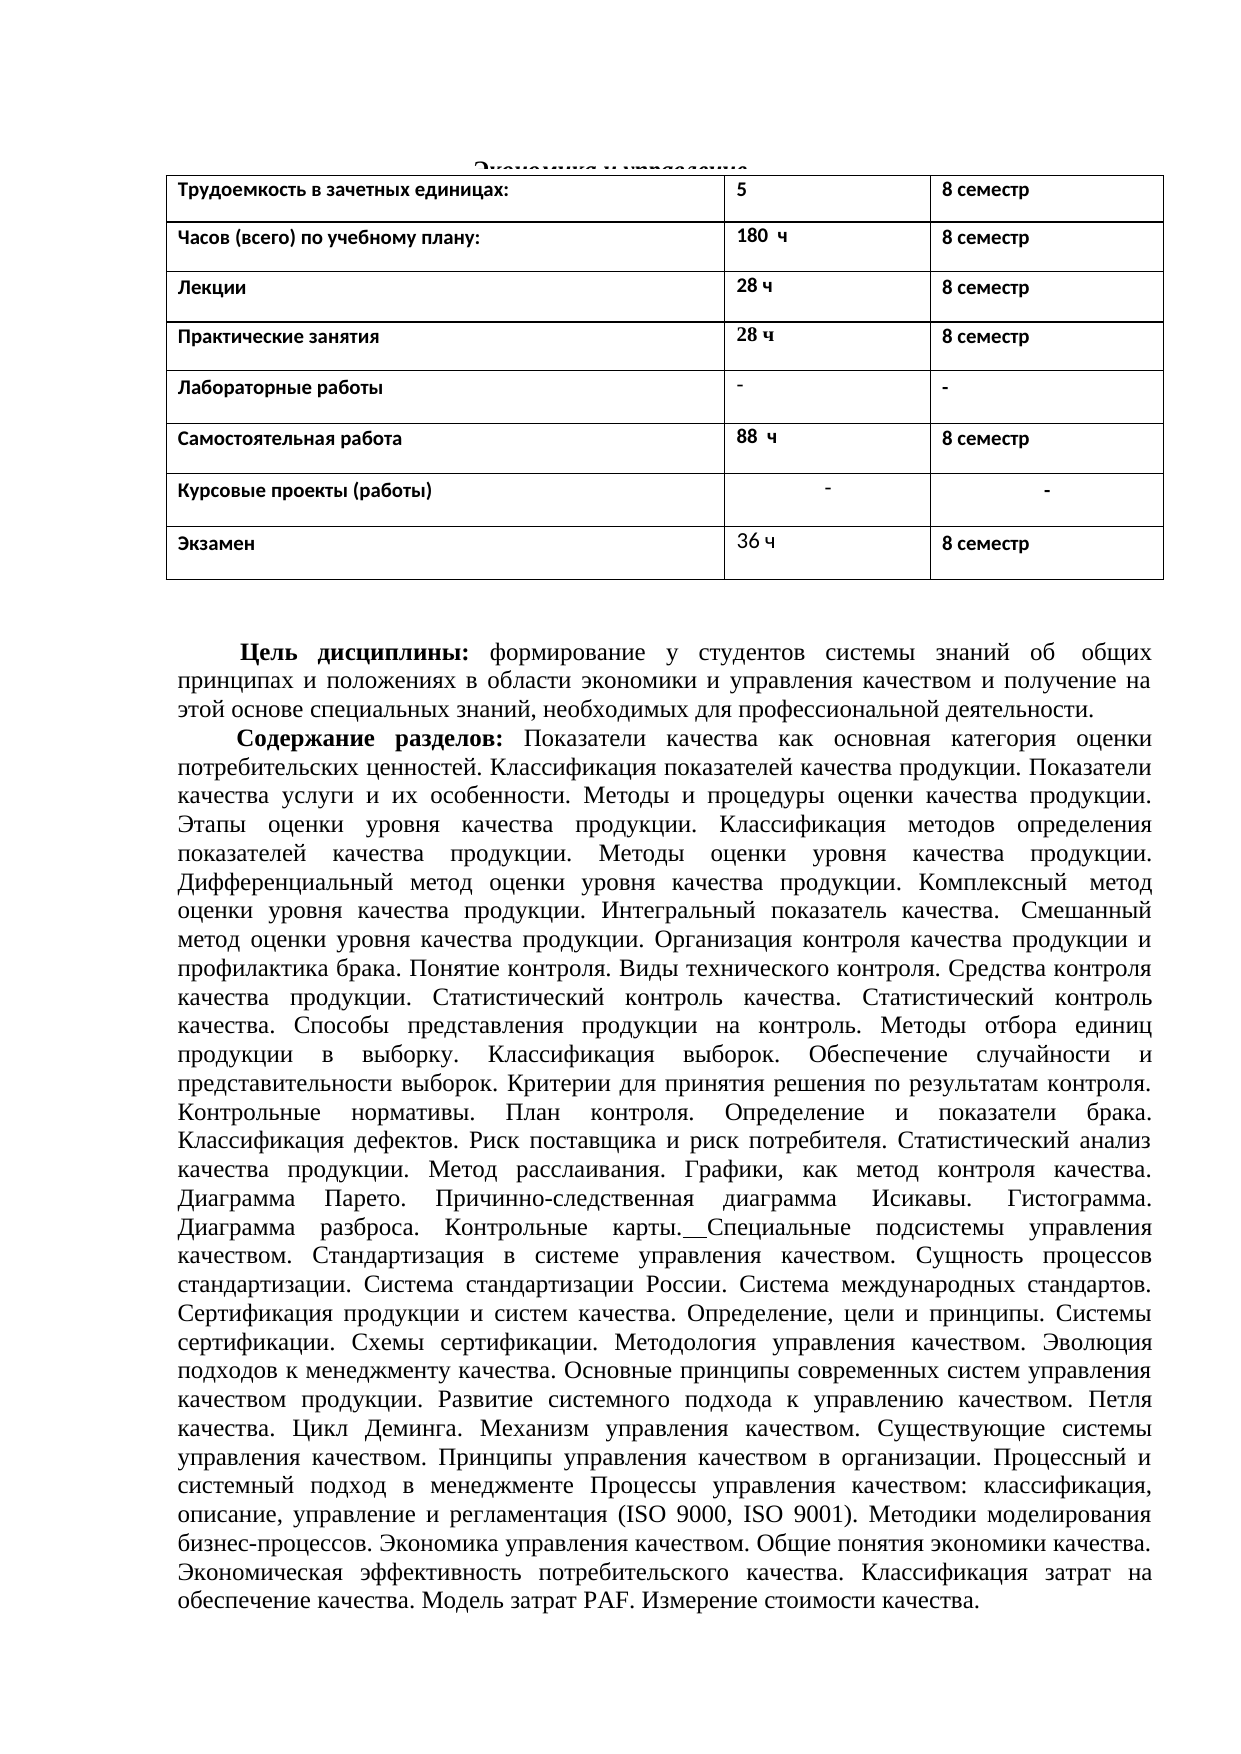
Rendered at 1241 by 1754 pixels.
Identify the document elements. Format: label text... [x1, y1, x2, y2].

table_cell Лабораторные работы [167, 371, 724, 423]
table_cell - [725, 371, 930, 423]
table_header 5 [725, 176, 930, 221]
table_header 8 семестр [931, 176, 1163, 221]
text Содержание разделов: Показатели качества как основная категория оценки потребительских ценностей. Классификация показателей качества продукции. Показатели качества услуги и их особенности. Методы и процедуры оценки качества продукции. Этапы оценки уровня качества продукции. Классификация методов определения показателей качества продукции. Методы оценки уровня качества продукции. Дифференциальный метод оценки уровня качества продукции. Комплексный метод оценки уровня качества продукции. Интегральный показатель качества. Смешанный метод оценки уровня качества продукции. Организация контроля качества продукции и профилактика брака. Понятие контроля. Виды технического контроля. Средства контроля качества продукции. Статистический контроль качества. Статистический контроль качества. Способы представления продукции на контроль. Методы отбора единиц продукции в выборку. Классификация выборок. Обеспечение случайности и представительности выборок. Критерии для принятия решения по результатам контроля. Контрольные нормативы. План контроля. Определение и показатели брака. Классификация дефектов. Риск поставщика и риск потребителя. Статистический анализ качества продукции. Метод расслаивания. Графики, как метод контроля качества. Диаграмма Парето. Причинно-следственная диаграмма Исикавы. Гистограмма. Диаграмма разброса. Контрольные карты. Специальные подсистемы управления качеством. Стандартизация в системе управления качеством. Сущность процессов стандартизации. Система стандартизации России. Система международных стандартов. Сертификация продукции и систем качества. Определение, цели и принципы. Системы сертификации. Схемы сертификации. Методология управления качеством. Эволюция подходов к менеджменту качества. Основные принципы современных систем управления качеством продукции. Развитие системного подхода к управлению качеством. Петля качества. Цикл Деминга. Механизм управления качеством. Существующие системы управления качеством. Принципы управления качеством в организации. Процессный и системный подход в менеджменте Процессы управления качеством: классификация, описание, управление и регламентация (ISO 9000, ISO 9001). Методики моделирования бизнес-процессов. Экономика управления качеством. Общие понятия экономики качества. Экономическая эффективность потребительского качества. Классификация затрат на обеспечение качества. Модель затрат PAF. Измерение стоимости качества. [177, 723, 1152, 1614]
table_cell 8 семестр [931, 223, 1163, 271]
table_cell - [931, 371, 1163, 423]
table_cell 88 ч [725, 424, 930, 472]
table_cell 8 семестр [931, 527, 1163, 579]
table_cell Экзамен [167, 527, 724, 579]
table_cell 28 ч [725, 272, 930, 321]
table_cell Практические занятия [167, 323, 724, 369]
table_cell Часов (всего) по учебному плану: [167, 223, 724, 271]
table_cell 28 ч [725, 323, 930, 369]
table_cell Лекции [167, 272, 724, 321]
table_cell 180 ч [725, 223, 930, 271]
table_header Трудоемкость в зачетных единицах: [167, 176, 724, 221]
table_cell Курсовые проекты (работы) [167, 474, 724, 526]
table_cell 36 ч [725, 527, 930, 579]
table_cell - [725, 474, 930, 526]
table_cell 8 семестр [931, 272, 1163, 321]
table_cell 8 семестр [931, 323, 1163, 369]
text Цель дисциплины: формирование у студентов системы знаний об общих принципах и положениях в области экономики и управления качеством и получение на этой основе специальных знаний, необходимых для профессиональной деятельности. [177, 637, 1152, 723]
table_cell Самостоятельная работа [167, 424, 724, 472]
table_cell 8 семестр [931, 424, 1163, 472]
table_cell - [931, 474, 1163, 526]
